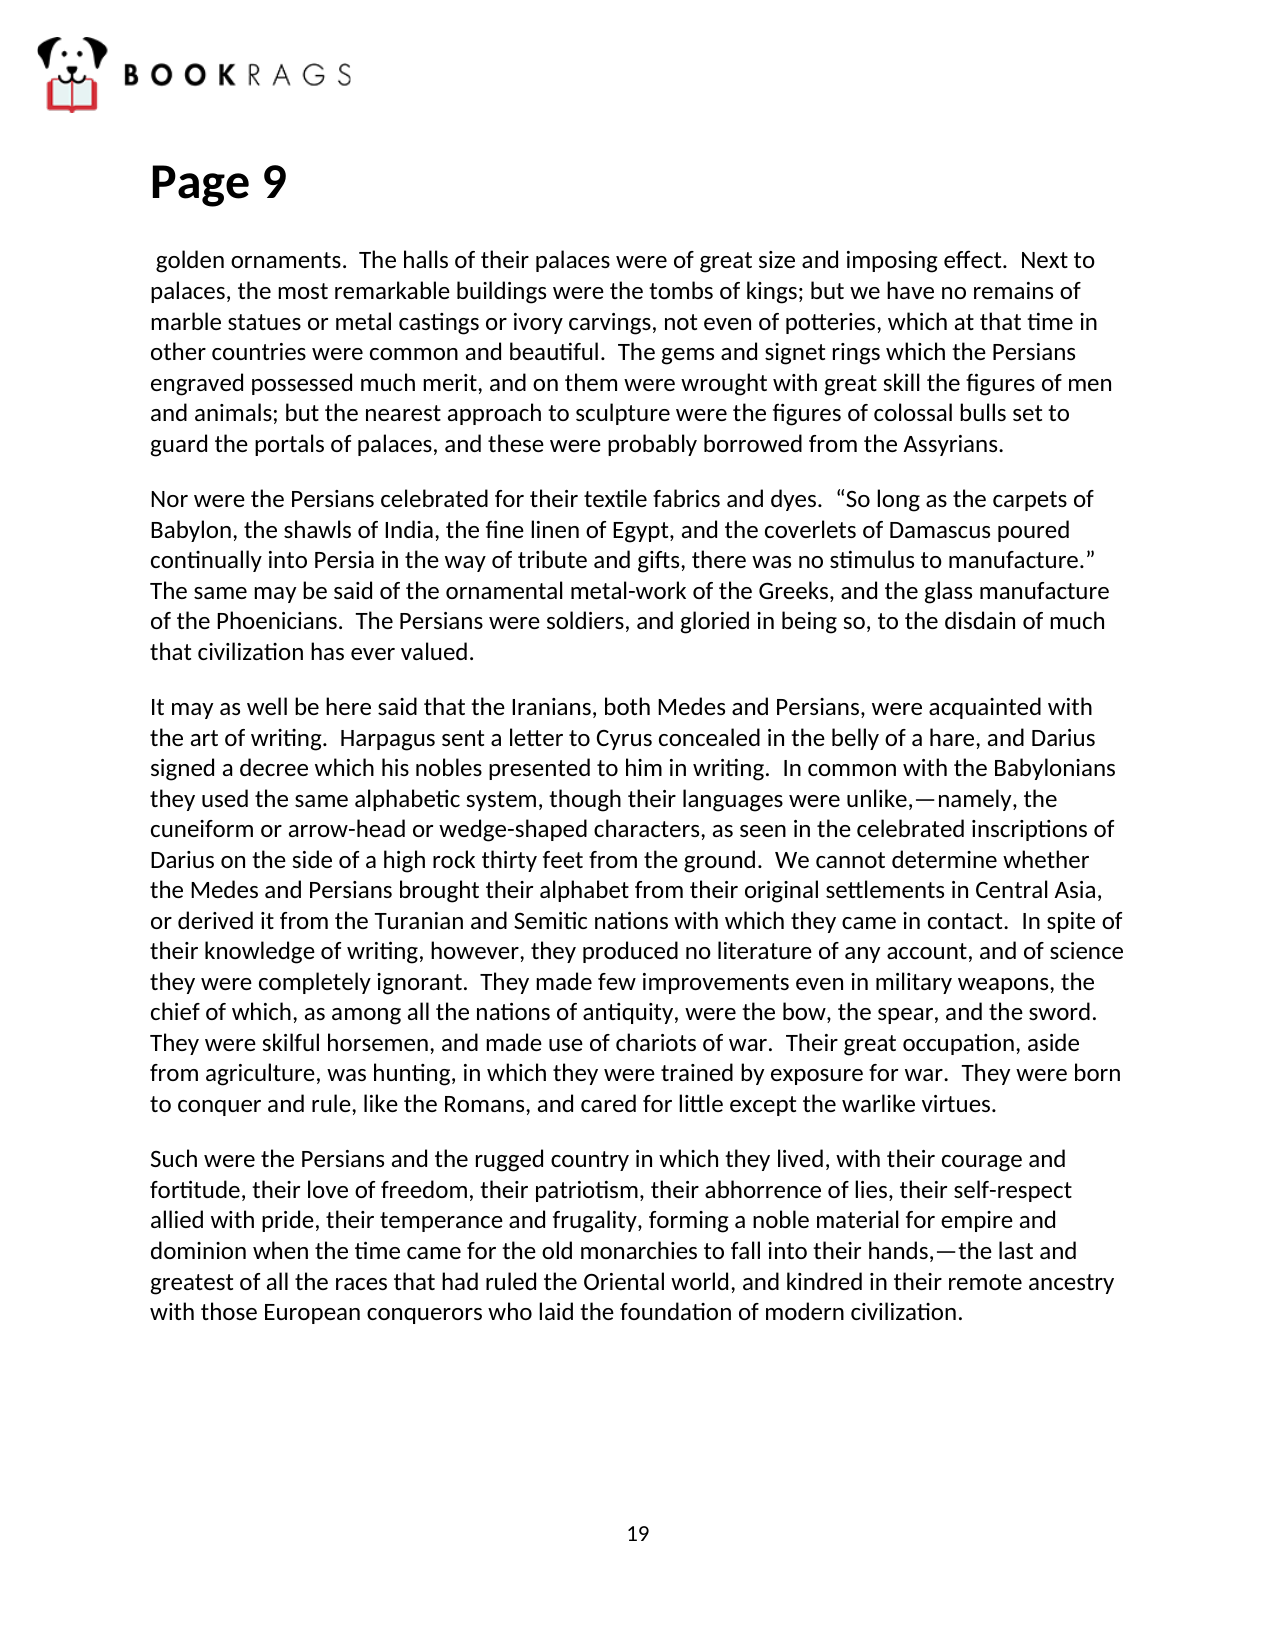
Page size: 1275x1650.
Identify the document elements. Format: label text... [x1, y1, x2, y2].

text It may as well be here said that the Iranians, both Medes and Persians, were acquainted with the art of writing. Harpagus sent a letter to Cyrus concealed in the belly of a hare, and Darius signed a decree which his nobles presented to him in writing. In common with the Babylonians they used the same alphabetic system, though their languages were unlike,—­namely, the cuneiform or arrow-head or wedge-shaped characters, as seen in the celebrated inscriptions of Darius on the side of a high rock thirty feet from the ground. We cannot determine whether the Medes and Persians brought their alphabet from their original settlements in Central Asia, or derived it from the Turanian and Semitic nations with which they came in contact. In spite of their knowledge of writing, however, they produced no literature of any account, and of science they were completely ignorant. They made few improvements even in military weapons, the chief of which, as among all the nations of antiquity, were the bow, the spear, and the sword. They were skilful horsemen, and made use of chariots of war. Their great occupation, aside from agriculture, was hunting, in which they were trained by exposure for war. They were born to conquer and rule, like the Romans, and cared for little except the warlike virtues. [150, 691, 1125, 1119]
text golden ornaments. The halls of their palaces were of great size and imposing effect. Next to palaces, the most remarkable buildings were the tombs of kings; but we have no remains of marble statues or metal castings or ivory carvings, not even of potteries, which at that time in other countries were common and beautiful. The gems and signet rings which the Persians engraved possessed much merit, and on them were wrought with great skill the figures of men and animals; but the nearest approach to sculpture were the figures of colossal bulls set to guard the portals of palaces, and these were probably borrowed from the Assyrians. [150, 244, 1125, 458]
text Nor were the Persians celebrated for their textile fabrics and dyes. “So long as the carpets of Babylon, the shawls of India, the fine linen of Egypt, and the coverlets of Damascus poured continually into Persia in the way of tribute and gifts, there was no stimulus to manufacture.” The same may be said of the ornamental metal-work of the Greeks, and the glass manufacture of the Phoenicians. The Persians were soldiers, and gloried in being so, to the disdain of much that civilization has ever valued. [150, 483, 1125, 666]
text Such were the Persians and the rugged country in which they lived, with their courage and fortitude, their love of freedom, their patriotism, their abhorrence of lies, their self-respect allied with pride, their temperance and frugality, forming a noble material for empire and dominion when the time came for the old monarchies to fall into their hands,—­the last and greatest of all the races that had ruled the Oriental world, and kindred in their remote ancestry with those European conquerors who laid the foundation of modern civilization. [150, 1144, 1125, 1327]
text Page 9 [150, 150, 1125, 211]
picture [37, 37, 351, 113]
